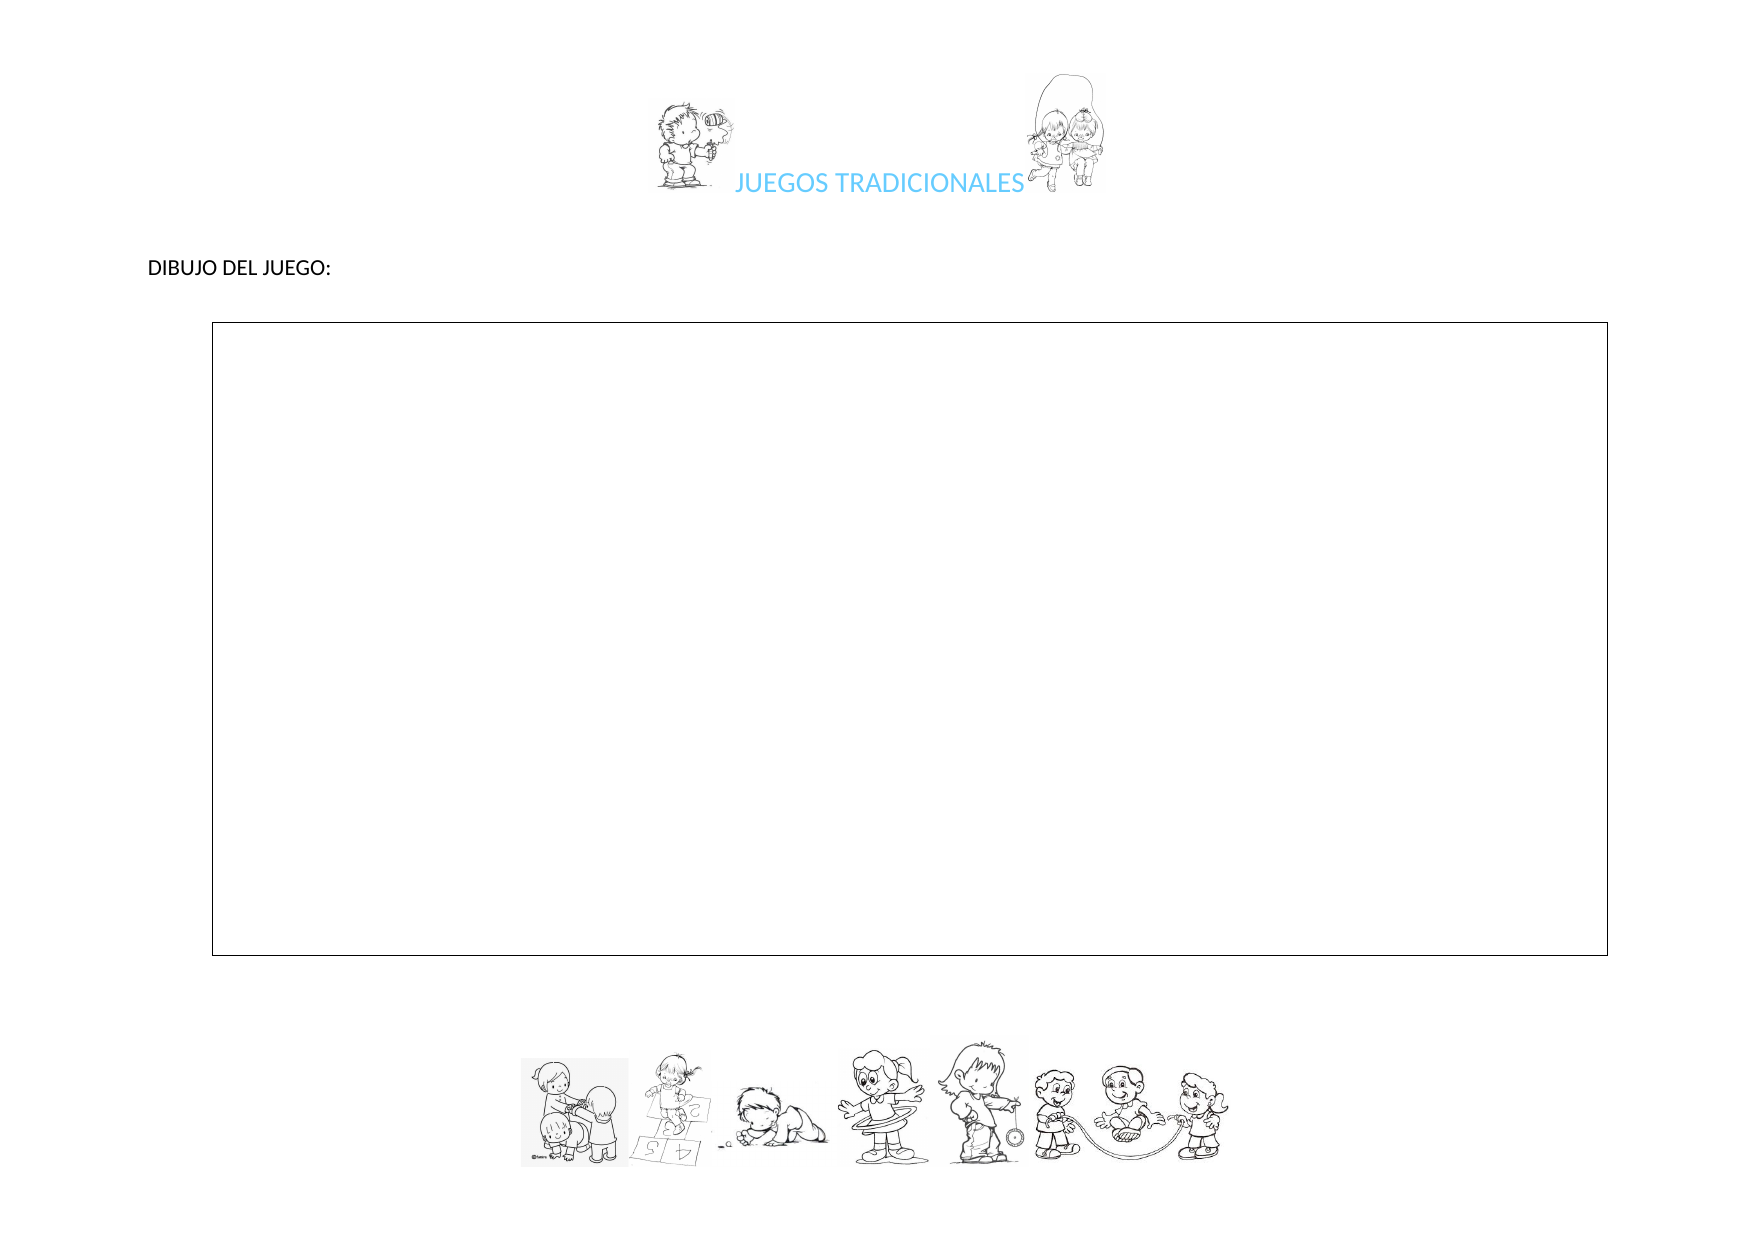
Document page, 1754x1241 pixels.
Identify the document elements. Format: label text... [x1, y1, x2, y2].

picture [520, 1035, 1234, 1167]
picture [647, 98, 736, 193]
text DIBUJO DEL JUEGO: [148, 253, 1606, 281]
picture [1025, 73, 1107, 193]
